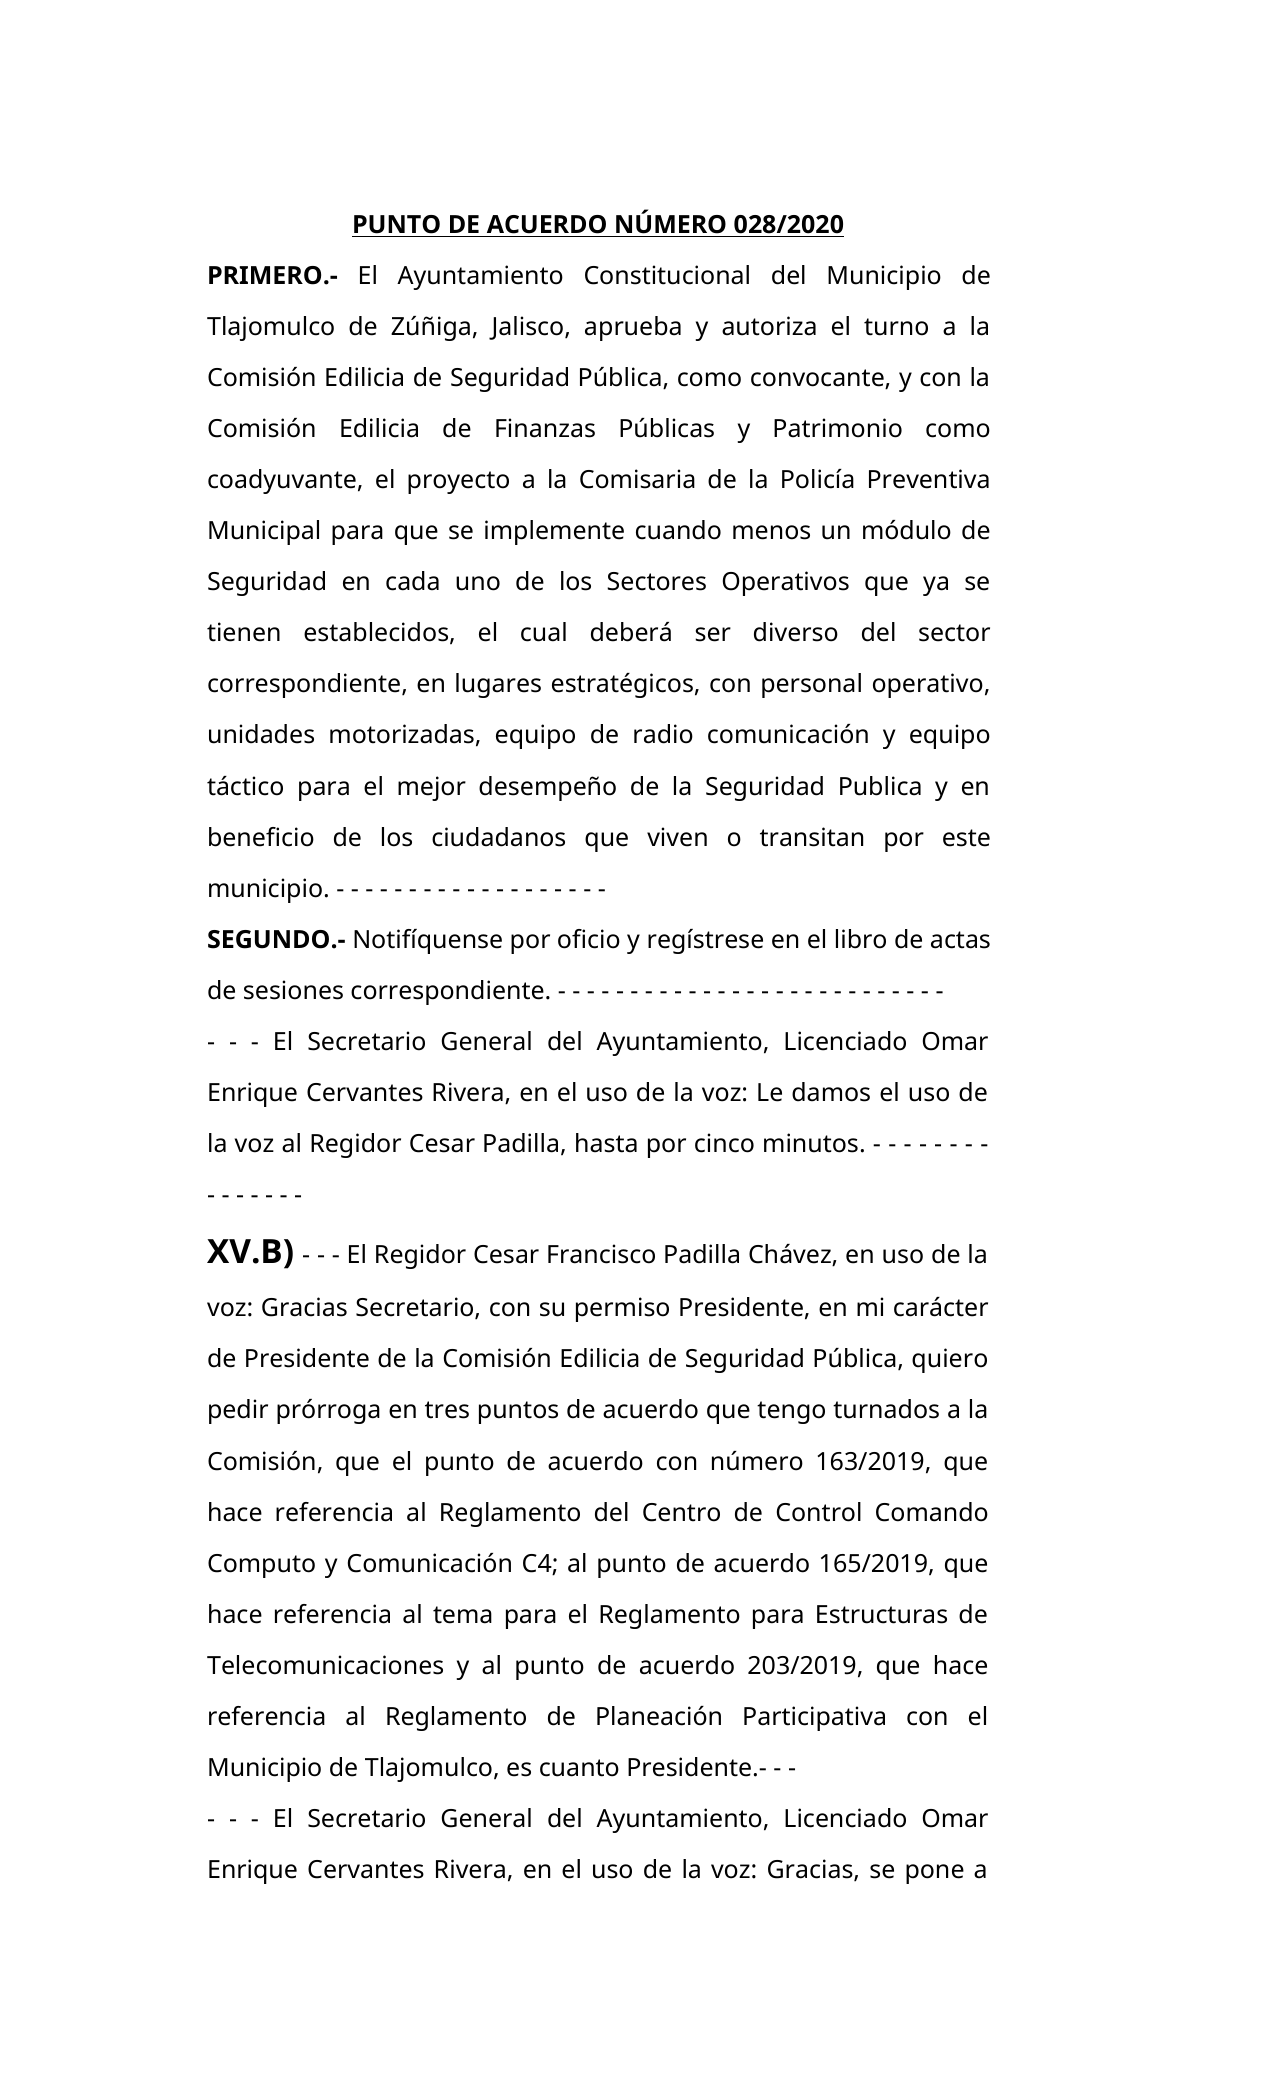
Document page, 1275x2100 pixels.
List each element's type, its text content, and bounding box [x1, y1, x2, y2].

text XV.B) - - - El Regidor Cesar Francisco Padilla Chávez, en uso de la voz: Gracias Secretario, con su permiso Presidente, en mi carácter de Presidente de la Comisión Edilicia de Seguridad Pública, quiero pedir prórroga en tres puntos de acuerdo que tengo turnados a la Comisión, que el punto de acuerdo con número 163/2019, que hace referencia al Reglamento del Centro de Control Comando Computo y Comunicación C4; al punto de acuerdo 165/2019, que hace referencia al tema para el Reglamento para Estructuras de Telecomunicaciones y al punto de acuerdo 203/2019, que hace referencia al Reglamento de Planeación Participativa con el Municipio de Tlajomulco, es cuanto Presidente.- - - [207, 1228, 989, 1783]
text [207, 1800, 989, 1886]
text SEGUNDO.- Notifíquense por oficio y regístrese en el libro de actas de sesiones correspondiente. - - - - - - - - - - - - - - - - - - - - - - - - - - - [207, 921, 991, 1006]
text - - - El Secretario General del Ayuntamiento, Licenciado Omar Enrique Cervantes Rivera, en el uso de la voz: Le damos el uso de la voz al Regidor Cesar Padilla, hasta por cinco minutos. - - - - - - - - - - - - - - - [207, 1023, 989, 1211]
text PRIMERO.- El Ayuntamiento Constitucional del Municipio de Tlajomulco de Zúñiga, Jalisco, aprueba y autoriza el turno a la Comisión Edilicia de Seguridad Pública, como convocante, y con la Comisión Edilicia de Finanzas Públicas y Patrimonio como coadyuvante, el proyecto a la Comisaria de la Policía Preventiva Municipal para que se implemente cuando menos un módulo de Seguridad en cada uno de los Sectores Operativos que ya se tienen establecidos, el cual deberá ser diverso del sector correspondiente, en lugares estratégicos, con personal operativo, unidades motorizadas, equipo de radio comunicación y equipo táctico para el mejor desempeño de la Seguridad Publica y en beneficio de los ciudadanos que viven o transitan por este municipio. - - - - - - - - - - - - - - - - - - - [207, 258, 991, 904]
text PUNTO DE ACUERDO NÚMERO 028/2020 [207, 207, 989, 241]
